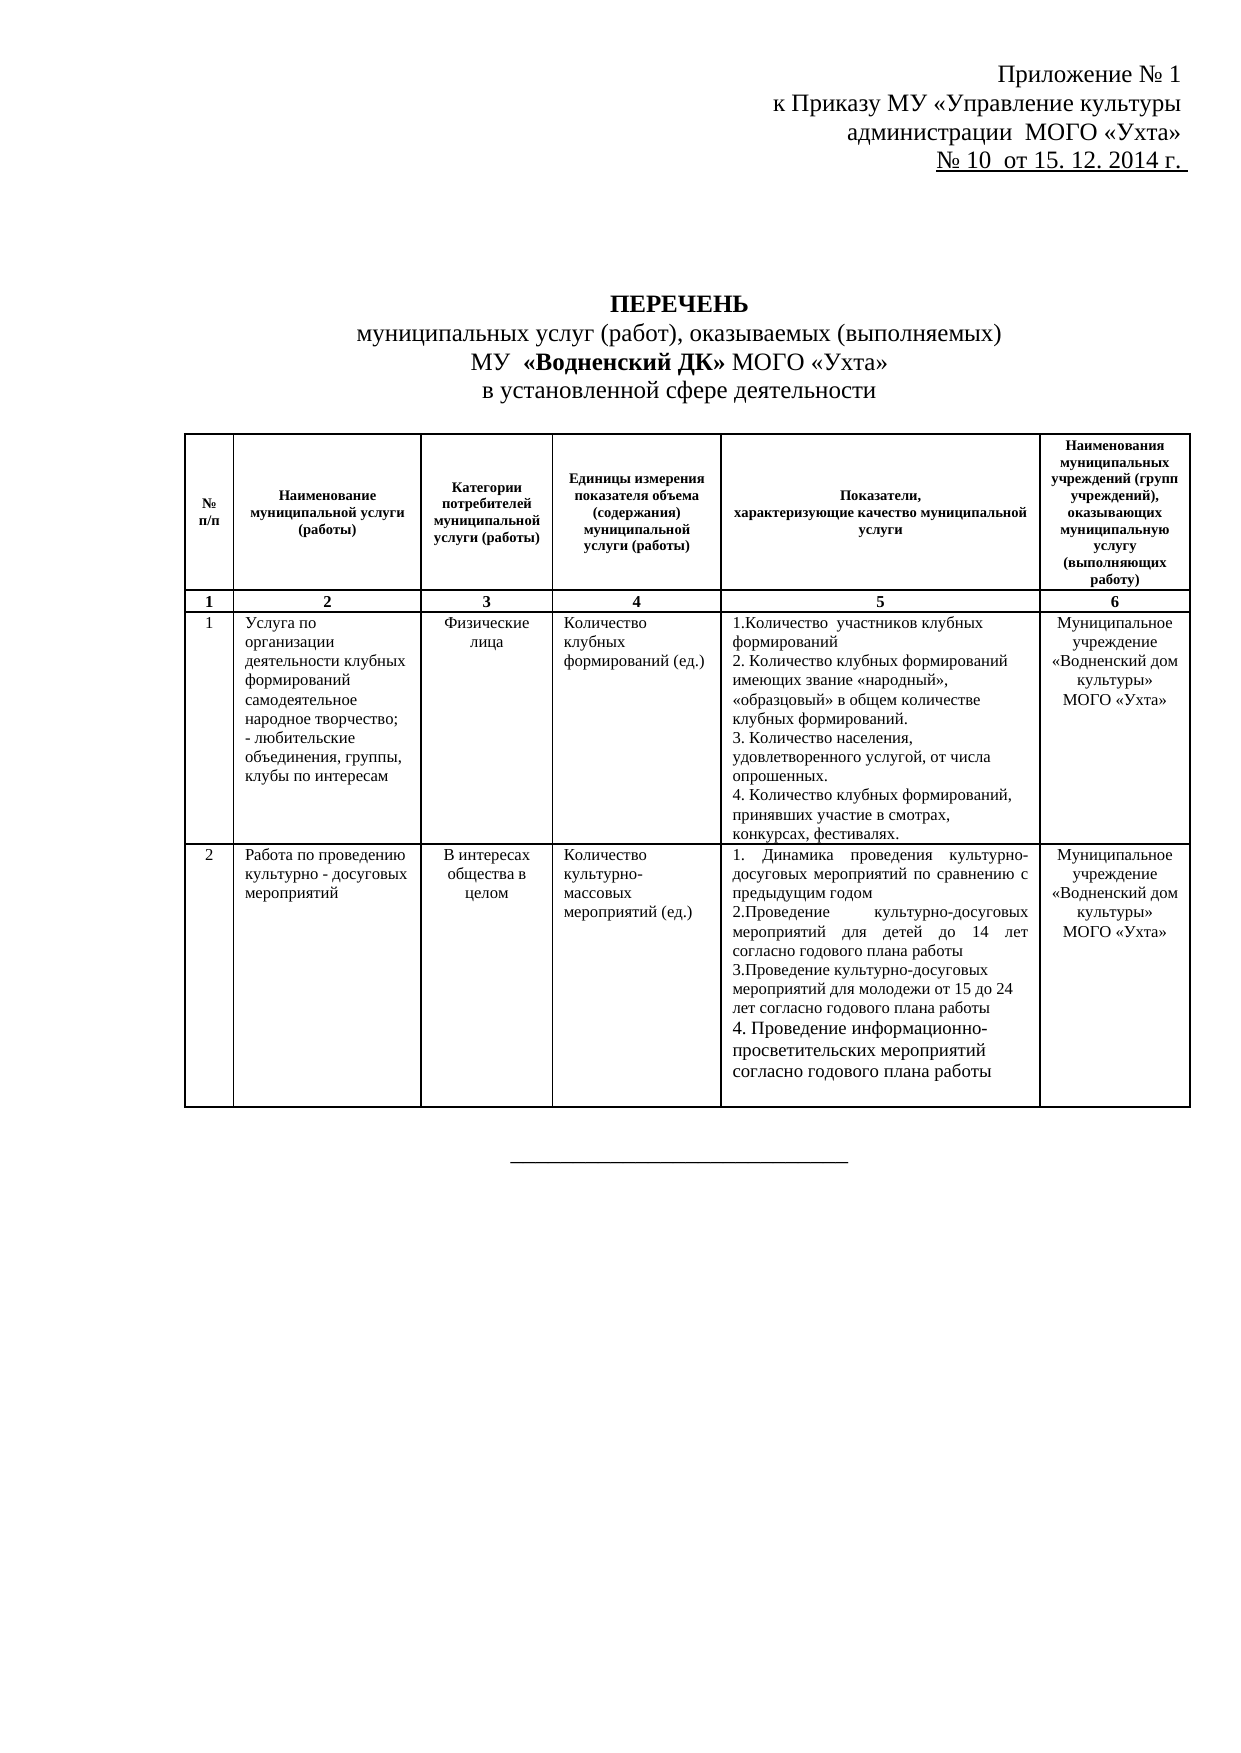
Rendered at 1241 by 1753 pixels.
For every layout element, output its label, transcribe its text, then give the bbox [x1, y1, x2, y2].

text МУ «Водненский ДК» МОГО «Ухта» [177, 347, 1181, 375]
table_cell 5 [722, 591, 1039, 611]
text № 10 от 15. 12. 2014 г. [177, 145, 1181, 174]
table_cell 3 [422, 591, 552, 611]
text ПЕРЕЧЕНЬ [177, 289, 1181, 318]
table_cell 1 [186, 591, 233, 611]
table_cell 1.Количество участников клубных формирований 2. Количество клубных формирований имеющих звание «народный», «образцовый» в общем количестве клубных формирований. 3. Количество населения, удовлетворенного услугой, от числа опрошенных. 4. Количество клубных формирований, принявших участие в смотрах, конкурсах, фестивалях. [722, 613, 1039, 843]
table_cell 1. Динамика проведения культурно-досуговых мероприятий по сравнению с предыдущим годом 2.Проведение культурно-досуговых мероприятий для детей до 14 лет согласно годового плана работы 3.Проведение культурно-досуговых мероприятий для молодежи от 15 до 24 лет согласно годового плана работы 4. Проведение информационно-просветительских мероприятий согласно годового плана работы [722, 845, 1039, 1106]
text администрации МОГО «Ухта» [177, 117, 1181, 145]
table_header Показатели, характеризующие качество муниципальной услуги [722, 435, 1039, 589]
table_header Наименования муниципальных учреждений (групп учреждений), оказывающих муниципальную услугу (выполняющих работу) [1041, 435, 1189, 589]
text муниципальных услуг (работ), оказываемых (выполняемых) [177, 318, 1181, 347]
table_cell Муниципальное учреждение «Водненский дом культуры» МОГО «Ухта» [1041, 845, 1189, 1106]
table_cell 4 [553, 591, 720, 611]
table_header Категории потребителей муниципальной услуги (работы) [422, 435, 552, 589]
table_cell 1 [186, 613, 233, 843]
text в установленной сфере деятельности [177, 375, 1181, 404]
table_cell В интересах общества в целом [422, 845, 552, 1106]
text Приложение № 1 [177, 59, 1181, 88]
table_cell 2 [186, 845, 233, 1106]
table_cell 6 [1041, 591, 1189, 611]
table_cell Количество культурно-массовых мероприятий (ед.) [553, 845, 720, 1106]
table_header № п/п [186, 435, 233, 589]
table_cell 2 [234, 591, 420, 611]
table_cell Услуга по организации деятельности клубных формирований самодеятельное народное творчество; - любительские объединения, группы, клубы по интересам [234, 613, 420, 843]
table_cell Работа по проведению культурно - досуговых мероприятий [234, 845, 420, 1106]
table_cell Муниципальное учреждение «Водненский дом культуры» МОГО «Ухта» [1041, 613, 1189, 843]
table_header Наименование муниципальной услуги (работы) [234, 435, 420, 589]
table_cell Количество клубных формирований (ед.) [553, 613, 720, 843]
table_header Единицы измерения показателя объема (содержания) муниципальной услуги (работы) [553, 435, 720, 589]
table_cell Физические лица [422, 613, 552, 843]
text ___________________________ [177, 1137, 1181, 1166]
text к Приказу МУ «Управление культуры [177, 88, 1181, 117]
